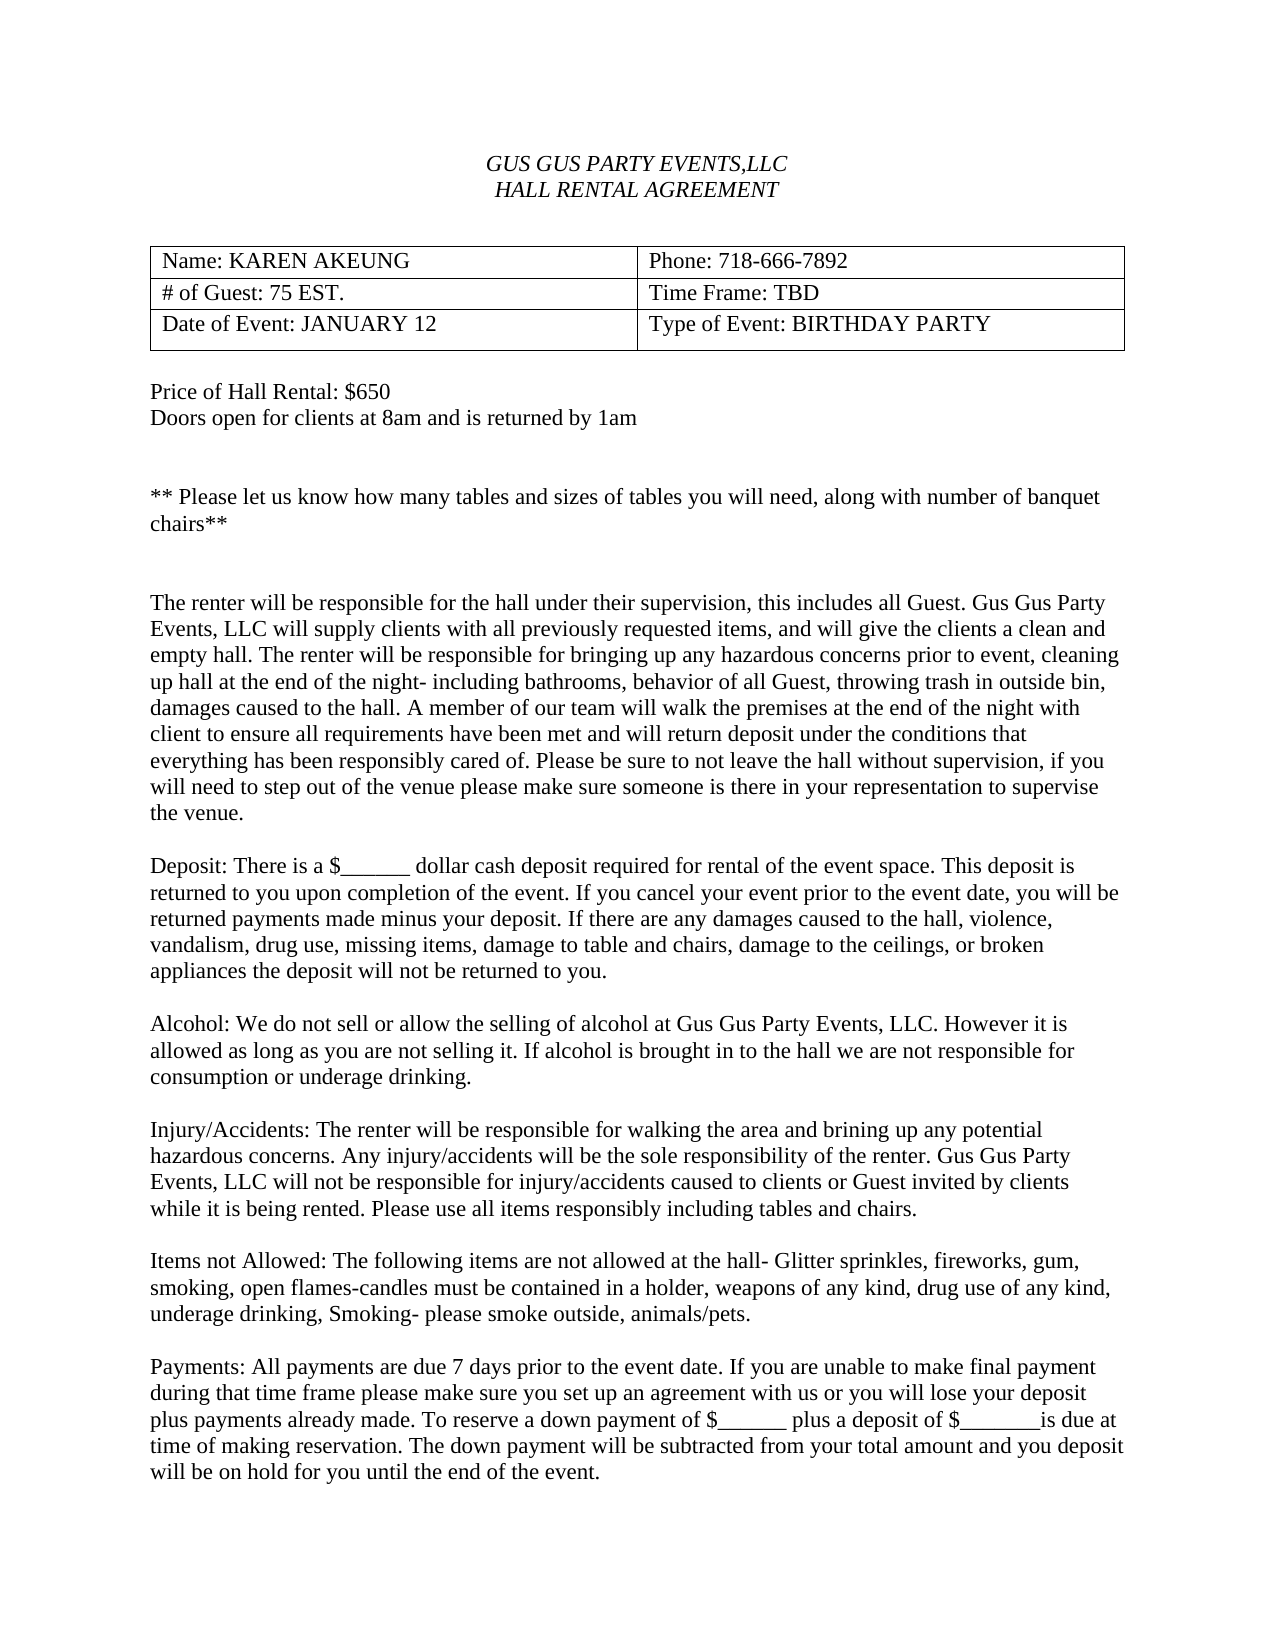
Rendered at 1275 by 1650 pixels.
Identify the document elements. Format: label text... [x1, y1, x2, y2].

table_header Phone: 718-666-7892 [638, 247, 1124, 277]
text Items not Allowed: The following items are not allowed at the hall- Glitter sprinkles, fireworks, gum, smoking, open flames-candles must be contained in a holder, weapons of any kind, drug use of any kind, underage drinking, Smoking- please smoke outside, animals/pets. [150, 1247, 1125, 1327]
text Price of Hall Rental: $650 [150, 378, 1125, 404]
text HALL RENTAL AGREEMENT [150, 176, 1125, 203]
text The renter will be responsible for the hall under their supervision, this includes all Guest. Gus Gus Party Events, LLC will supply clients with all previously requested items, and will give the clients a clean and empty hall. The renter will be responsible for bringing up any hazardous concerns prior to event, cleaning up hall at the end of the night- including bathrooms, behavior of all Guest, throwing trash in outside bin, damages caused to the hall. A member of our team will walk the premises at the end of the night with client to ensure all requirements have been met and will return deposit under the conditions that everything has been responsibly cared of. Please be sure to not leave the hall without supervision, if you will need to step out of the venue please make sure someone is there in your representation to supervise the venue. [150, 589, 1125, 826]
text GUS GUS PARTY EVENTS,LLC [150, 150, 1125, 176]
text Deposit: There is a $______ dollar cash deposit required for rental of the event space. This deposit is returned to you upon completion of the event. If you cancel your event prior to the event date, you will be returned payments made minus your deposit. If there are any damages caused to the hall, violence, vandalism, drug use, missing items, damage to table and chairs, damage to the ceilings, or broken appliances the deposit will not be returned to you. [150, 852, 1125, 984]
table_cell Type of Event: BIRTHDAY PARTY [638, 310, 1124, 350]
table_cell Date of Event: JANUARY 12 [151, 310, 637, 350]
text ** Please let us know how many tables and sizes of tables you will need, along with number of banquet chairs** [150, 483, 1125, 536]
text Doors open for clients at 8am and is returned by 1am [150, 404, 1125, 431]
table_cell # of Guest: 75 EST. [151, 279, 637, 309]
text Alcohol: We do not sell or allow the selling of alcohol at Gus Gus Party Events, LLC. However it is allowed as long as you are not selling it. If alcohol is brought in to the hall we are not responsible for consumption or underage drinking. [150, 1010, 1125, 1089]
table_header Name: KAREN AKEUNG [151, 247, 637, 277]
text Payments: All payments are due 7 days prior to the event date. If you are unable to make final payment during that time frame please make sure you set up an agreement with us or you will lose your deposit plus payments already made. To reserve a down payment of $______ plus a deposit of $_______is due at time of making reservation. The down payment will be subtracted from your total amount and you deposit will be on hold for you until the end of the event. [150, 1353, 1125, 1485]
text Injury/Accidents: The renter will be responsible for walking the area and brining up any potential hazardous concerns. Any injury/accidents will be the sole responsibility of the renter. Gus Gus Party Events, LLC will not be responsible for injury/accidents caused to clients or Guest invited by clients while it is being rented. Please use all items responsibly including tables and chairs. [150, 1116, 1125, 1221]
table_cell Time Frame: TBD [638, 279, 1124, 309]
